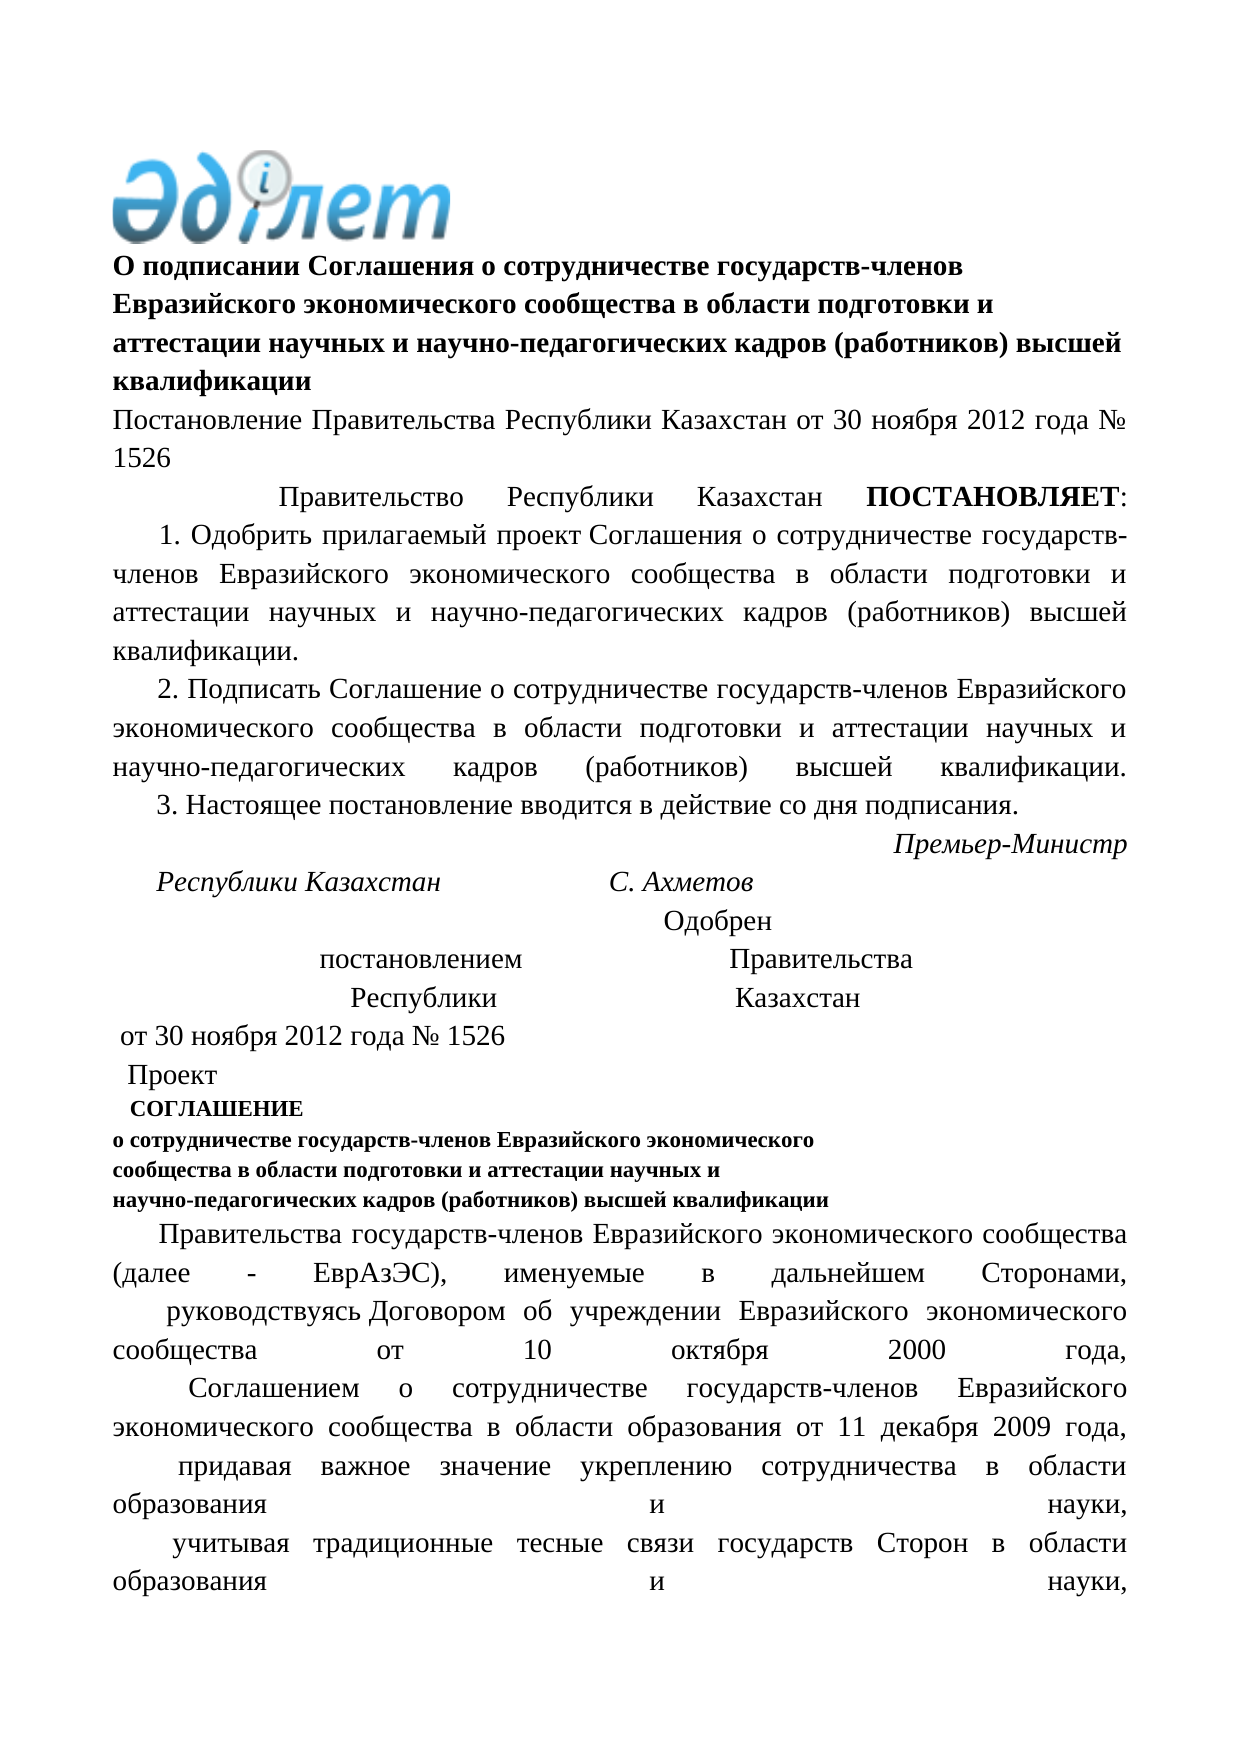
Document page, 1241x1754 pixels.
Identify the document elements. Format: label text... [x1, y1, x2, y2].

text Правительство Республики Казахстан ПОСТАНОВЛЯЕТ: 1. Одобрить прилагаемый проект Соглашения о сотрудничестве государств-членов Евразийского экономического сообщества в области подготовки и аттестации научных и научно-педагогических кадров (работников) высшей квалификации. 2. Подписать Соглашение о сотрудничестве государств-членов Евразийского экономического сообщества в области подготовки и аттестации научных и научно-педагогических кадров (работников) высшей квалификации. 3. Настоящее постановление вводится в действие со дня подписания. [112, 479, 1128, 821]
picture [112, 150, 451, 244]
text О подписании Соглашения о сотрудничестве государств-членов Евразийского экономического сообщества в области подготовки и аттестации научных и научно-педагогических кадров (работников) высшей квалификации [112, 248, 1128, 397]
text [112, 1216, 1128, 1597]
text Постановление Правительства Республики Казахстан от 30 ноября 2012 года № 1526 [112, 402, 1128, 474]
text СОГЛАШЕНИЕ о сотрудничестве государств-членов Евразийского экономического сообщества в области подготовки и аттестации научных и научно-педагогических кадров (работников) высшей квалификации [112, 1096, 1128, 1212]
text Одобрен постановлением Правительства Республики Казахстан от 30 ноября 2012 года № 1526 [112, 903, 1128, 1052]
text Премьер-Министр Республики Казахстан С. Ахметов [112, 826, 1128, 898]
text Проект [112, 1057, 1128, 1091]
